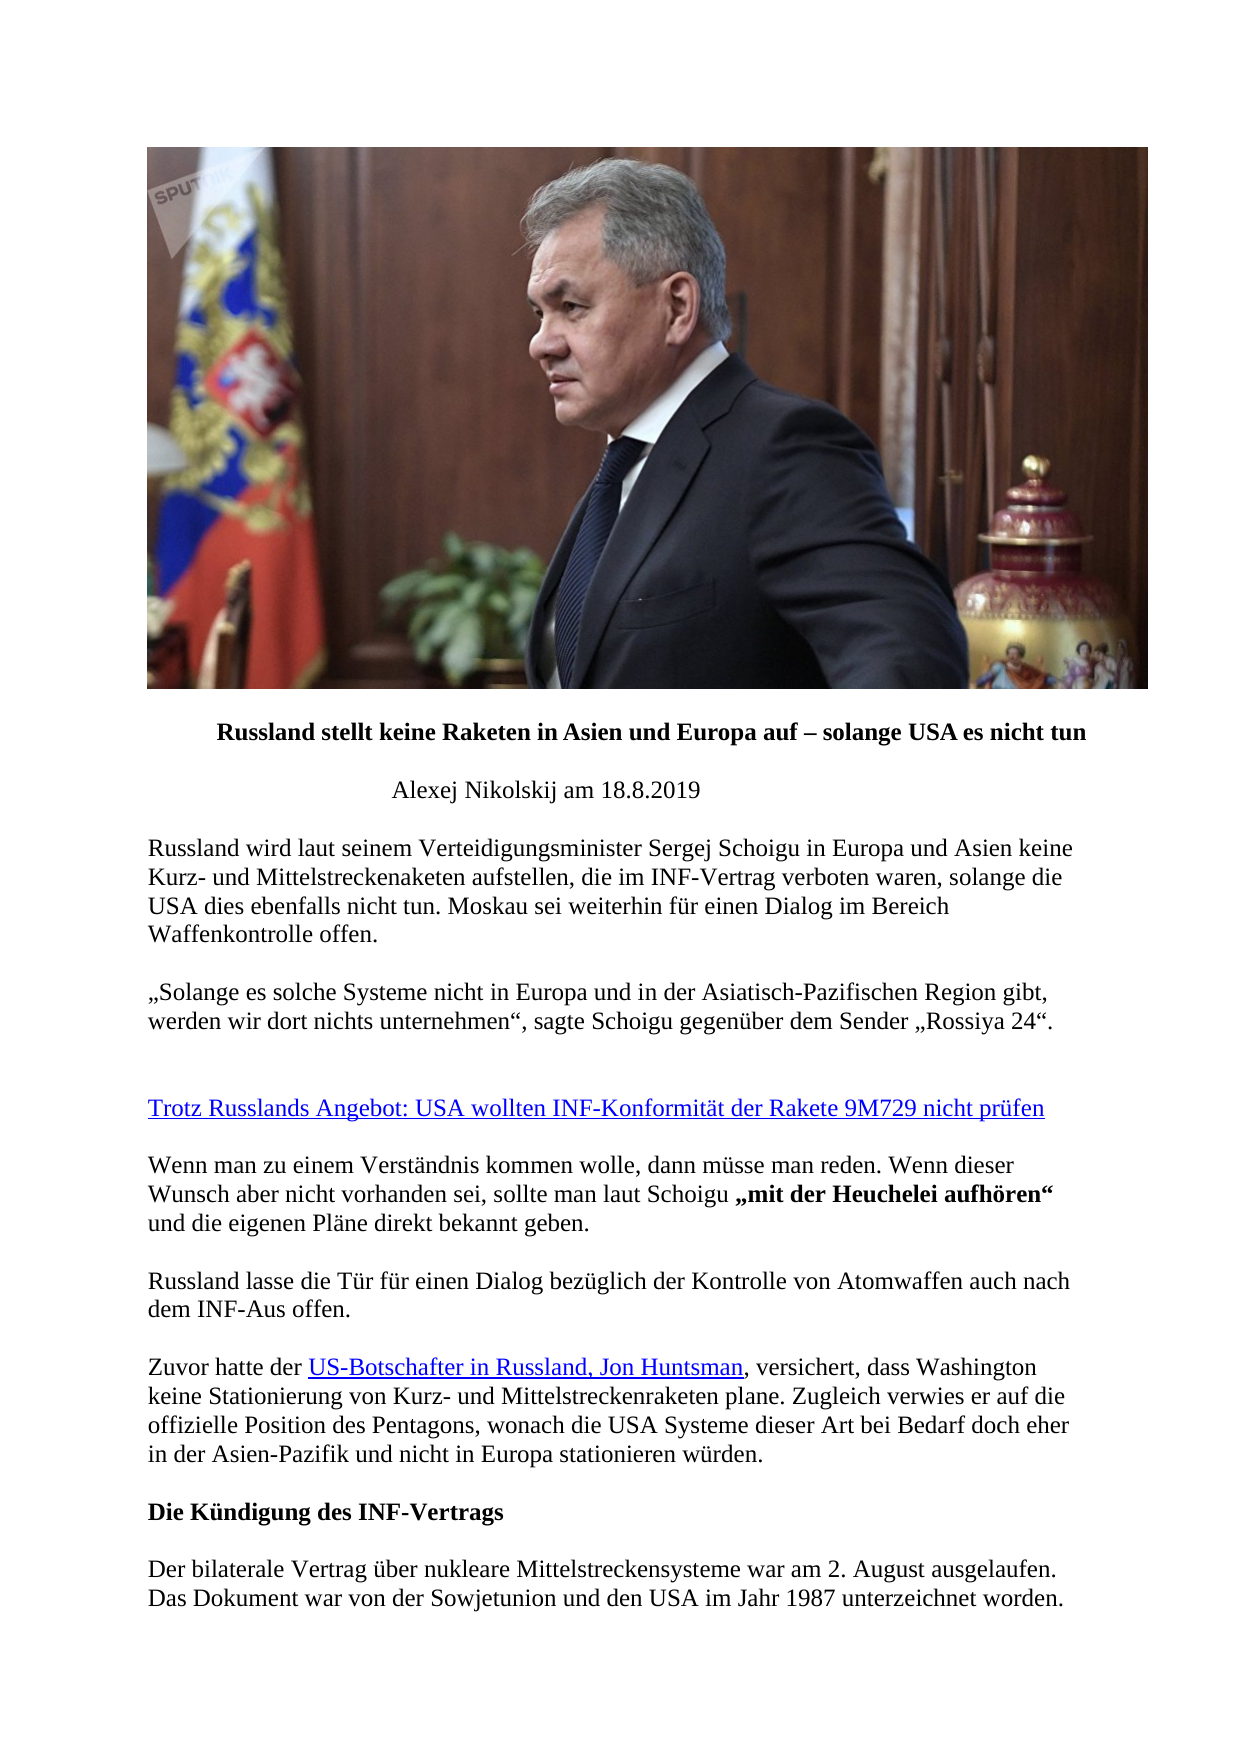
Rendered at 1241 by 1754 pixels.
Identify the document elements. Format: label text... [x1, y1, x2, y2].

text Russland lasse die Tür für einen Dialog bezüglich der Kontrolle von Atomwaffen auch nach dem -Aus offen. [148, 1266, 1093, 1323]
text Alexej Nikolskij am 18.8.2019 [148, 775, 1093, 804]
text „Solange es solche Systeme nicht in Europa und in der Asiatisch-Pazifischen Region gibt, werden wir dort nichts unternehmen“, sagte Schoigu gegenüber dem Sender „Rossiya 24“. [148, 977, 1093, 1035]
picture [147, 147, 1148, 689]
text Zuvor hatte der US-Botschafter in Russland, Jon Huntsman, versichert, dass Washington keine Stationierung von Kurz- und Mittelstreckenraketen plane. Zugleich verwies er auf die offizielle Position des Pentagons, wonach die USA Systeme dieser Art bei Bedarf doch eher in der Asien-Pazifik und nicht in Europa stationieren würden. [148, 1352, 1093, 1467]
text Russland wird laut seinem Verteidigungsminister Sergej Schoigu in Europa und Asien keine Kurz- und Mittelstreckenaketen aufstellen, die im -Vertrag verboten waren, solange die USA dies ebenfalls nicht tun. Moskau sei weiterhin für einen Dialog im Bereich Waffenkontrolle offen. [148, 833, 1093, 948]
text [148, 1554, 1093, 1612]
text Die Kündigung des -Vertrags [148, 1497, 1093, 1525]
text Wenn man zu einem Verständnis kommen wolle, dann müsse man reden. Wenn dieser Wunsch aber nicht vorhanden sei, sollte man laut Schoigu „mit der Heuchelei aufhören“ und die eigenen Pläne direkt bekannt geben. [148, 1150, 1093, 1237]
text Trotz Russlands Angebot: USA wollten INF-Konformität der Rakete 9M729 nicht prüfen [148, 1093, 1093, 1122]
text Russland stellt keine Raketen in Asien und Europa auf – solange USA es nicht tun [148, 717, 1093, 746]
